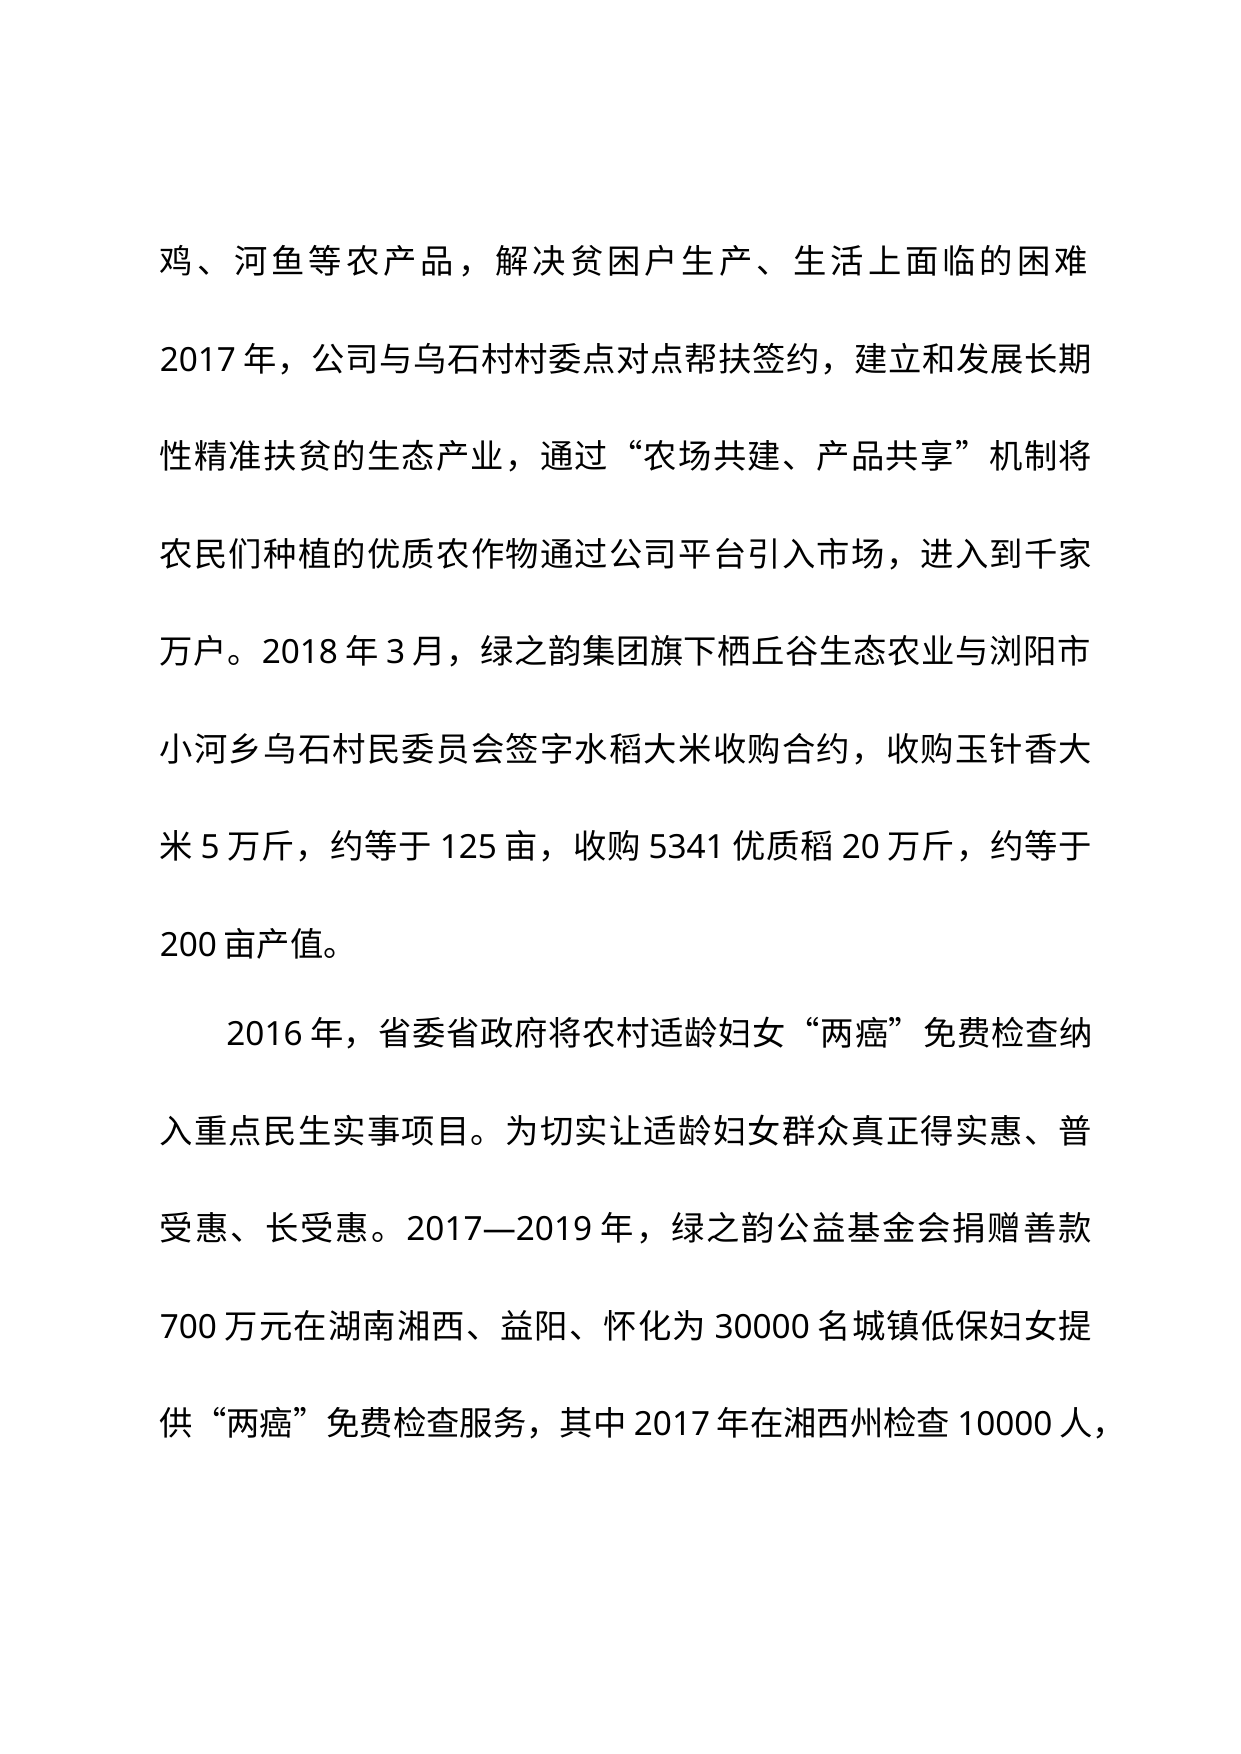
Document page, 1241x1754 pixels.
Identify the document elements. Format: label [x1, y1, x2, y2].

text [159, 999, 1092, 1454]
text [159, 227, 1092, 974]
